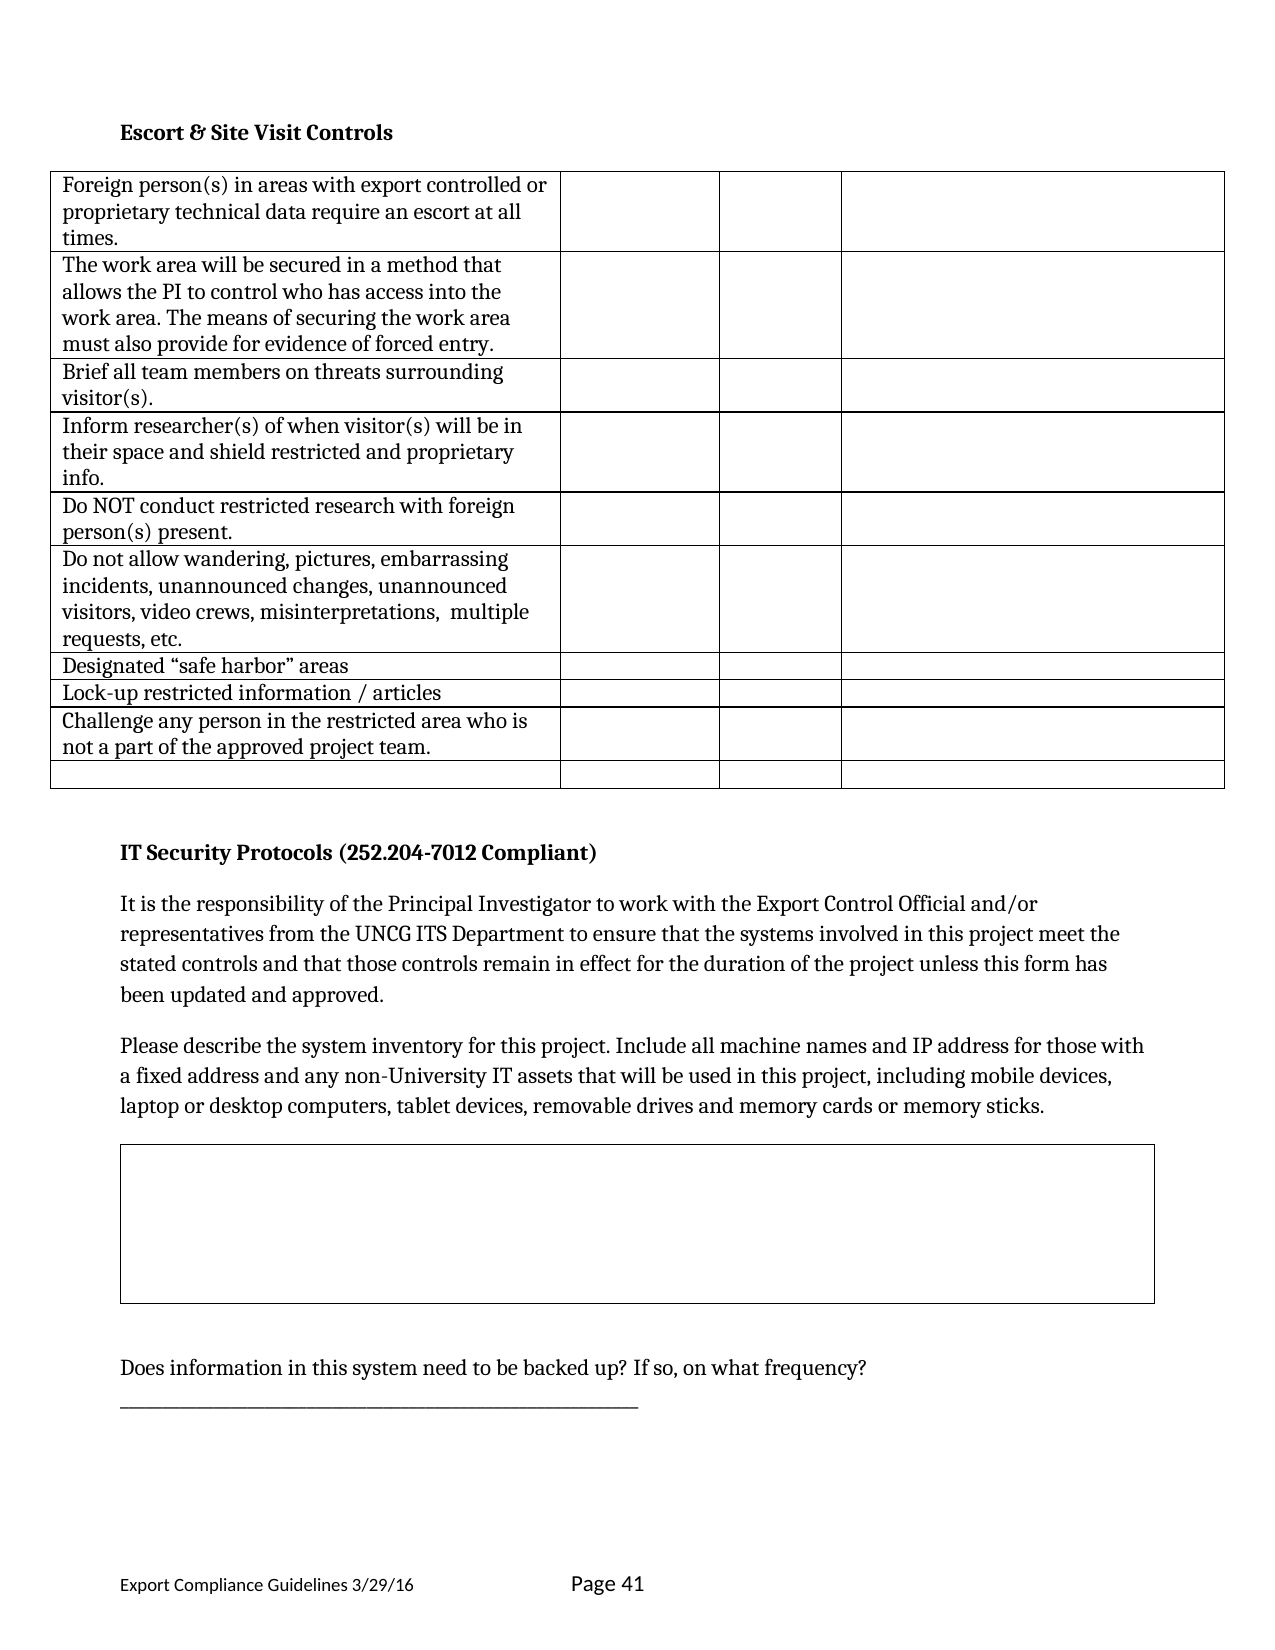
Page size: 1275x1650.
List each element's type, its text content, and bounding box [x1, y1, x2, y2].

table_cell [842, 493, 1224, 545]
table_cell [842, 546, 1224, 652]
table_cell [720, 359, 841, 411]
text Escort & Site Visit Controls [120, 120, 1155, 146]
table_cell [561, 493, 719, 545]
table_cell [842, 413, 1224, 491]
table_cell [561, 761, 719, 788]
table_cell [561, 413, 719, 491]
table_cell [720, 493, 841, 545]
table_cell [842, 359, 1224, 411]
table_cell [842, 680, 1224, 706]
table_cell [720, 761, 841, 788]
text IT Security Protocols (252.204-7012 Compliant) [120, 840, 1155, 866]
table_cell [561, 680, 719, 706]
table_cell Designated “safe harbor” areas [51, 653, 560, 679]
table_cell Brief all team members on threats surrounding visitor(s). [51, 359, 560, 411]
table_cell [720, 708, 841, 760]
text It is the responsibility of the Principal Investigator to work with the Export Control Official and/or representatives from the UNCG ITS Department to ensure that the systems involved in this project meet the stated controls and that those controls remain in effect for the duration of the project unless this form has been updated and approved. [120, 891, 1155, 1008]
table_cell [561, 653, 719, 679]
table_cell Challenge any person in the restricted area who is not a part of the approved project team. [51, 708, 560, 760]
table_cell Lock-up restricted information / articles [51, 680, 560, 706]
table_header [720, 172, 841, 251]
table_cell Do not allow wandering, pictures, embarrassing incidents, unannounced changes, unannounced visitors, video crews, misinterpretations, multiple requests, etc. [51, 546, 560, 652]
table_cell [720, 653, 841, 679]
table_cell Do NOT conduct restricted research with foreign person(s) present. [51, 493, 560, 545]
table_cell [51, 761, 560, 788]
table_cell [842, 708, 1224, 760]
table_cell [720, 252, 841, 358]
table_header [121, 1145, 1154, 1303]
table_cell The work area will be secured in a method that allows the PI to control who has access into the work area. The means of securing the work area must also provide for evidence of forced entry. [51, 252, 560, 358]
text Please describe the system inventory for this project. Include all machine names and IP address for those with a fixed address and any non-University IT assets that will be used in this project, including mobile devices, laptop or desktop computers, tablet devices, removable drives and memory cards or memory sticks. [120, 1032, 1155, 1119]
table_cell [842, 252, 1224, 358]
text Does information in this system need to be backed up? If so, on what frequency? _____________________________________________________________ [120, 1355, 1155, 1412]
table_cell [720, 680, 841, 706]
table_cell [561, 546, 719, 652]
table_cell [720, 413, 841, 491]
table_header Foreign person(s) in areas with export controlled or proprietary technical data require an escort at all times. [51, 172, 560, 251]
table_header [842, 172, 1224, 251]
table_cell [720, 546, 841, 652]
table_cell [561, 708, 719, 760]
table_header [561, 172, 719, 251]
table_cell [842, 761, 1224, 788]
table_cell [842, 653, 1224, 679]
table_cell [561, 252, 719, 358]
table_cell Inform researcher(s) of when visitor(s) will be in their space and shield restricted and proprietary info. [51, 413, 560, 491]
table_cell [561, 359, 719, 411]
